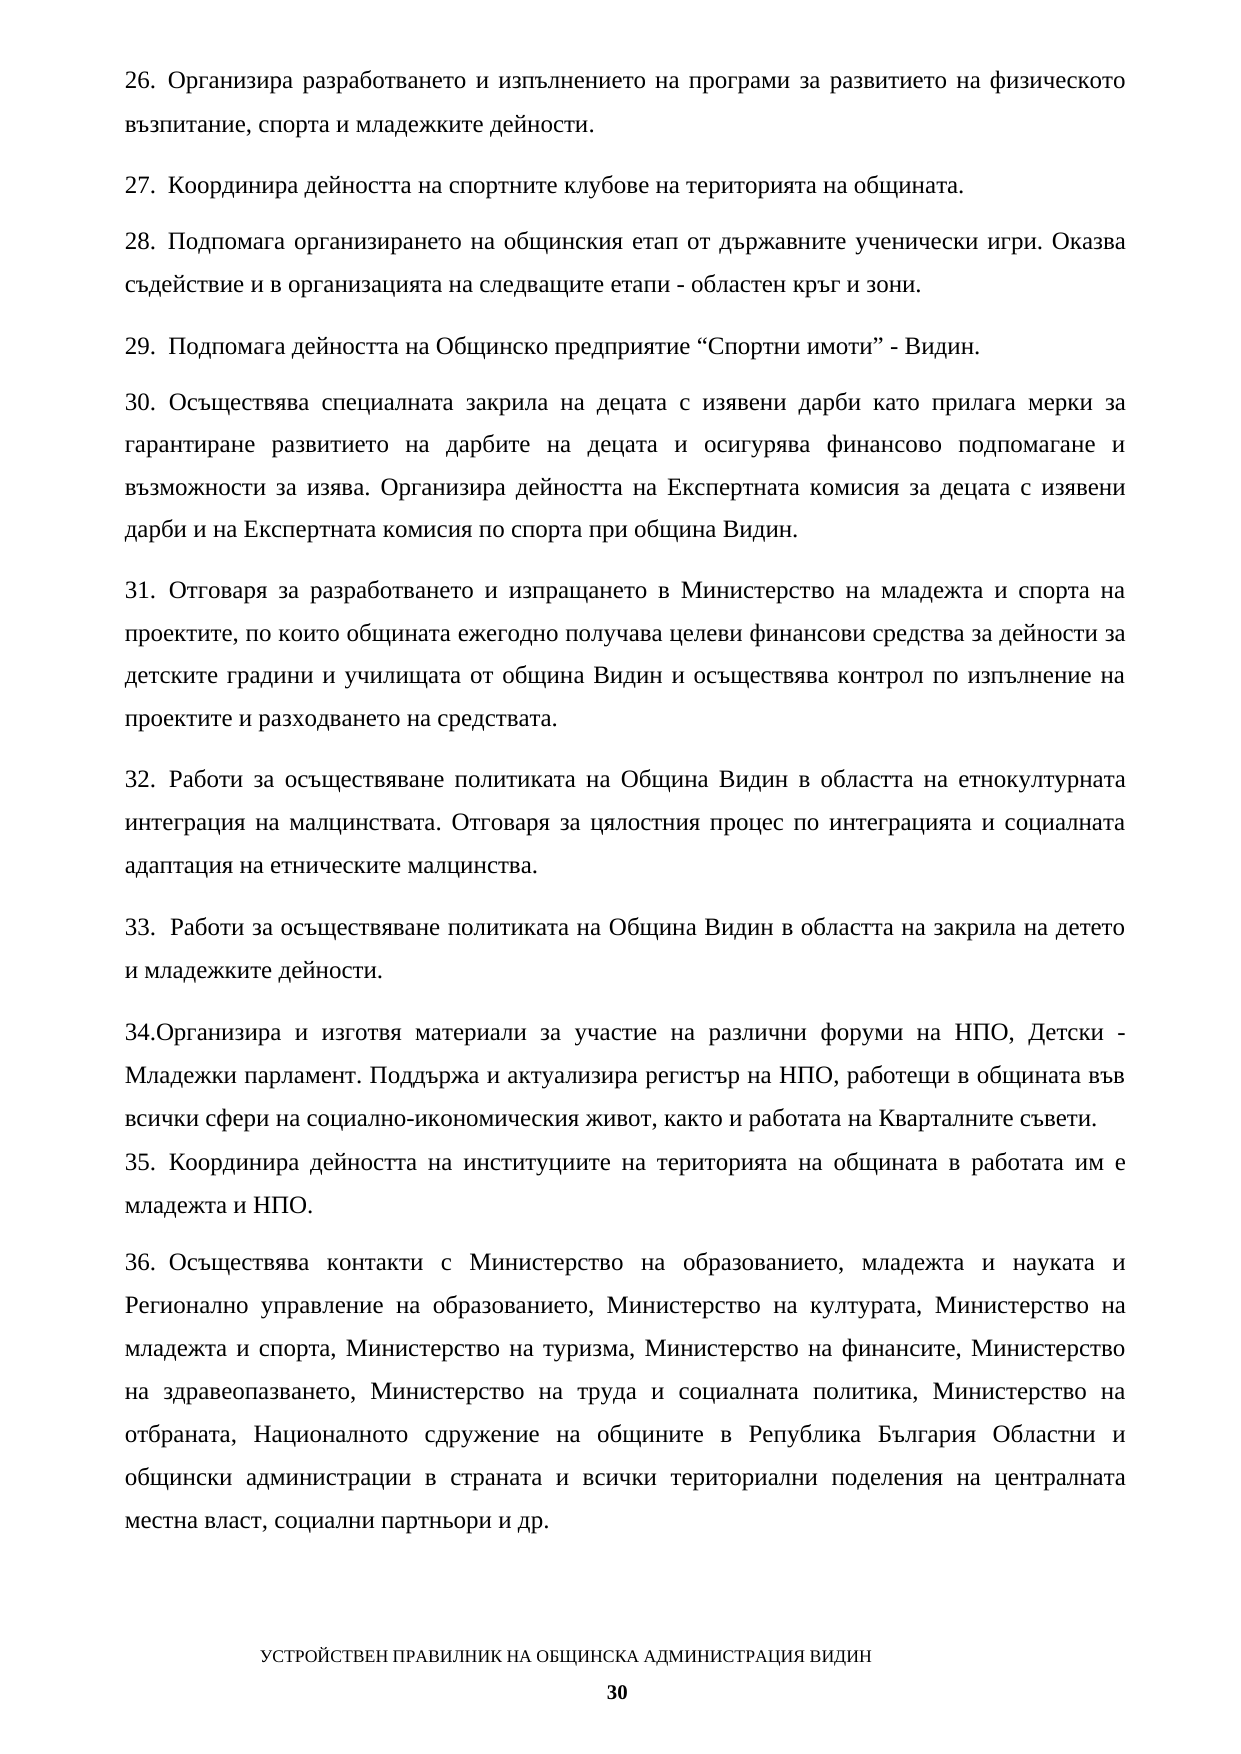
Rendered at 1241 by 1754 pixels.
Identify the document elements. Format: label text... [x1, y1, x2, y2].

text 34.Организира и изготвя материали за участие на различни форуми на НПО, Детски - Младежки парламент. Поддържа и актуализира регистър на НПО, работещи в общината във всички сфери на социално-икономическия живот, както и работата на Кварталните съвети. [124, 1006, 1127, 1135]
list Координира дейността на институциите на територията на общината в работата им е младежта и НПО. [124, 1135, 1127, 1223]
list Подпомага дейността на Общинско предприятие “Спортни имоти” - Видин. [124, 334, 1127, 359]
list Работи за осъществяване политиката на Община Видин в областта на закрила на детето и младежките дейности. [124, 901, 1127, 987]
list Организира разработването и изпълнението на програми за развитието на физическото възпитание, спорта и младежките дейности. [124, 54, 1127, 141]
list Подпомага организирането на общинския етап от държавните ученически игри. Оказва съдействие и в организацията на следващите етапи - областен кръг и зони. [124, 215, 1127, 301]
list Осъществява специалната закрила на децата с изявени дарби като прилага мерки за гарантиране развитието на дарбите на децата и осигурява финансово подпомагане и възможности за изява. Организира дейността на Експертната комисия за децата с изявени дарби и на Експертната комисия по спорта при община Видин. [124, 376, 1127, 546]
list Координира дейността на спортните клубове на територията на общината. [124, 174, 1127, 199]
list Осъществява контакти с Министерство на образованието, младежта и науката и Регионално управление на образованието, Министерство на културата, Министерство на младежта и спорта, Министерство на туризма, Министерство на финансите, Министерство на здравеопазването, Министерство на труда и социалната политика, Министерство на отбраната, Националното сдружение на общините в Република България Областни и общински администрации в страната и всички териториални поделения на централната местна власт, социални партньори и др. [124, 1236, 1127, 1537]
list Отговаря за разработването и изпращането в Министерство на младежта и спорта на проектите, по които общината ежегодно получава целеви финансови средства за дейности за детските градини и училищата от община Видин и осъществява контрол по изпълнение на проектите и разходването на средствата. [124, 565, 1127, 735]
list Работи за осъществяване политиката на Община Видин в областта на етнокултурната интеграция на малцинствата. Отговаря за цялостния процес по интеграцията и социалната адаптация на етническите малцинства. [124, 753, 1127, 882]
